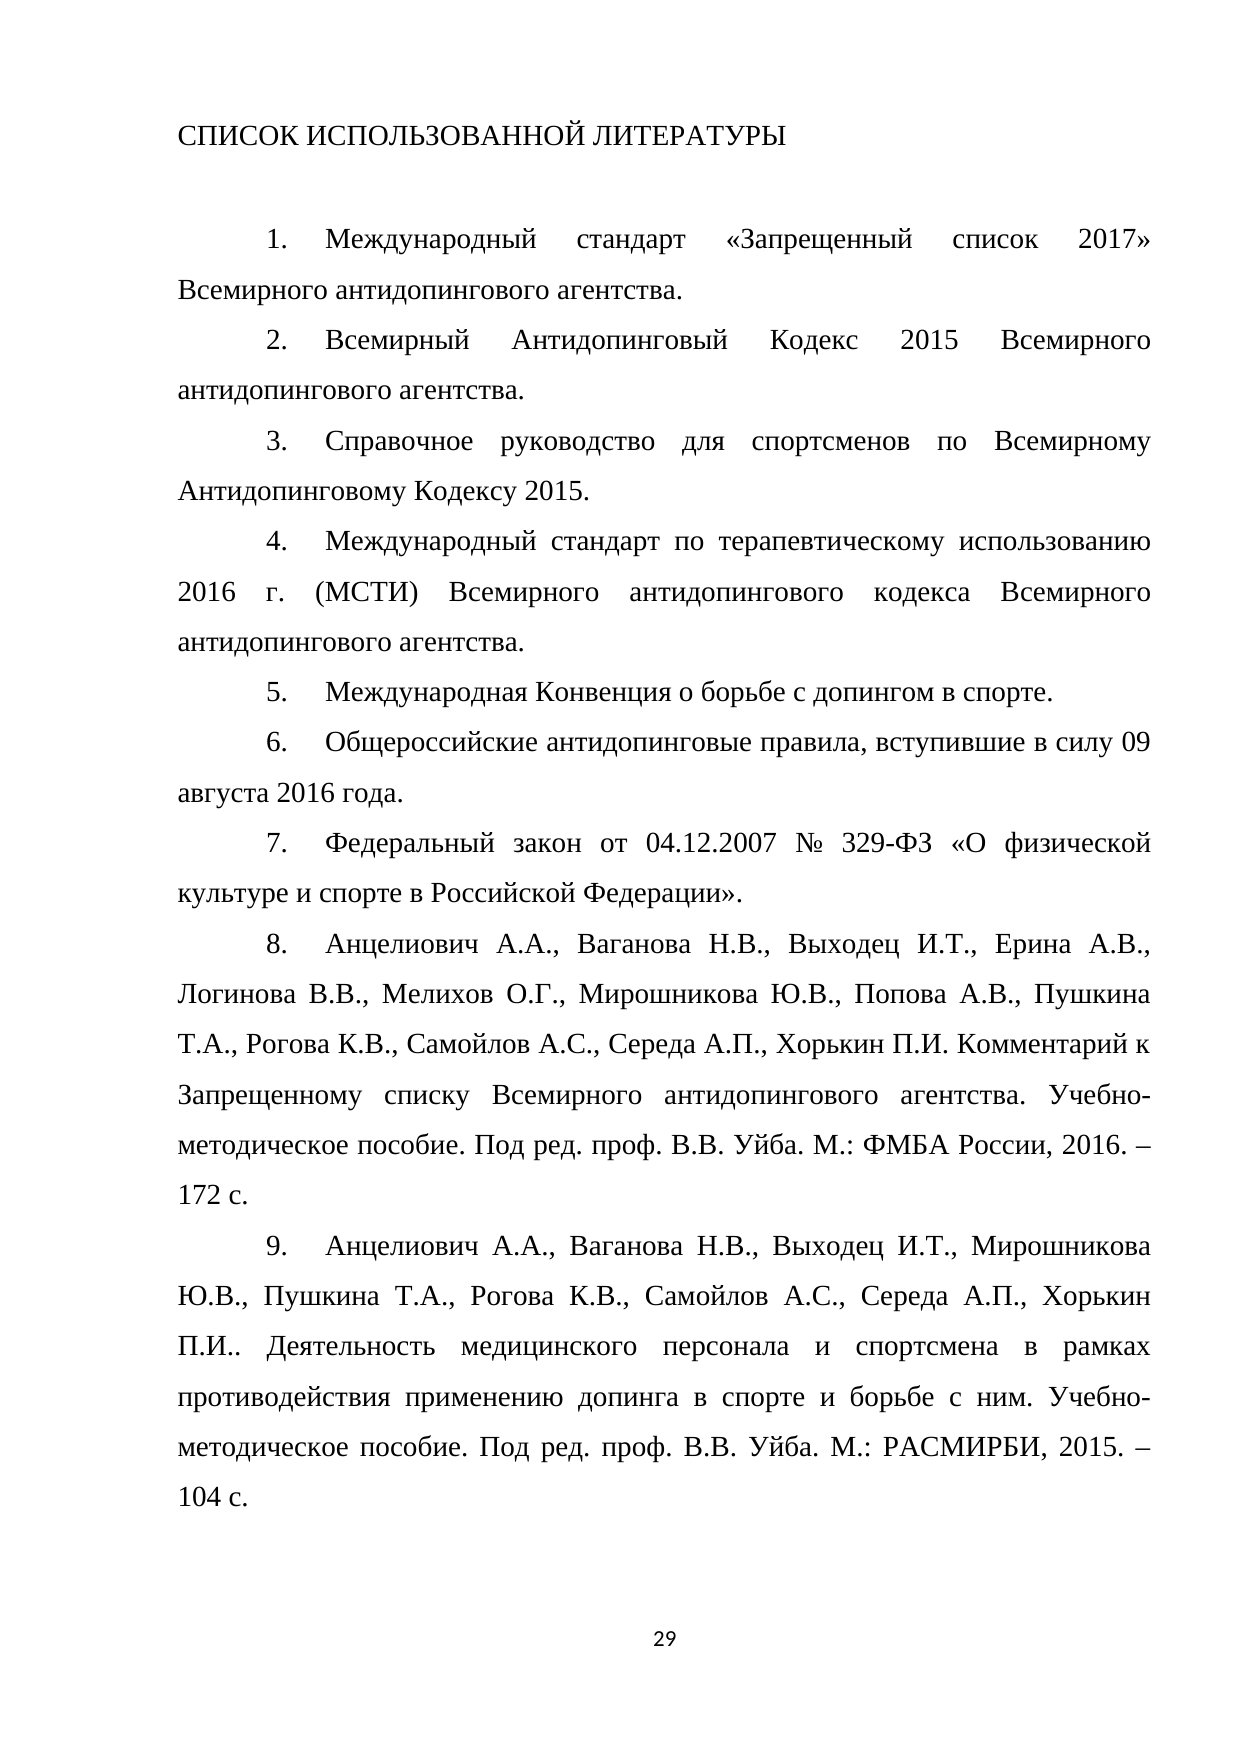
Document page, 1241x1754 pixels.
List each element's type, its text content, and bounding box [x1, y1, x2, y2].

list Международный стандарт «Запрещенный список 2017» Всемирного антидопингового агентства. [177, 221, 1152, 305]
text СПИСОК ИСПОЛЬЗОВАННОЙ ЛИТЕРАТУРЫ [177, 118, 1152, 152]
list Федеральный закон от 04.12.2007 № 329-ФЗ «О физической культуре и спорте в Российской Федерации». [177, 825, 1152, 909]
list Международный стандарт по терапевтическому использованию 2016 г. (МСТИ) Всемирного антидопингового кодекса Всемирного антидопингового агентства. [177, 523, 1152, 657]
list Всемирный Антидопинговый Кодекс 2015 Всемирного антидопингового агентства. [177, 322, 1152, 406]
list Общероссийские антидопинговые правила, вступившие в силу 09 августа 2016 года. [177, 724, 1152, 808]
list Анцелиович А.А., Ваганова Н.В., Выходец И.Т., Мирошникова Ю.В., Пушкина Т.А., Рогова К.В., Самойлов А.С., Середа А.П., Хорькин П.И.. Деятельность медицинского персонала и спортсмена в рамках противодействия применению допинга в спорте и борьбе с ним. Учебно-методическое пособие. Под ред. проф. В.В. Уйба. М.: РАСМИРБИ, 2015. – 104 с. [177, 1228, 1152, 1513]
list Международная Конвенция о борьбе с допингом в спорте. [177, 674, 1152, 708]
list Справочное руководство для спортсменов по Всемирному Антидопинговому Кодексу 2015. [177, 423, 1152, 507]
list Анцелиович А.А., Ваганова Н.В., Выходец И.Т., Ерина А.В., Логинова В.В., Мелихов О.Г., Мирошникова Ю.В., Попова А.В., Пушкина Т.А., Рогова К.В., Самойлов А.С., Середа А.П., Хорькин П.И. Комментарий к Запрещенному списку Всемирного антидопингового агентства. Учебно-методическое пособие. Под ред. проф. В.В. Уйба. М.: ФМБА России, 2016. – 172 с. [177, 926, 1152, 1211]
